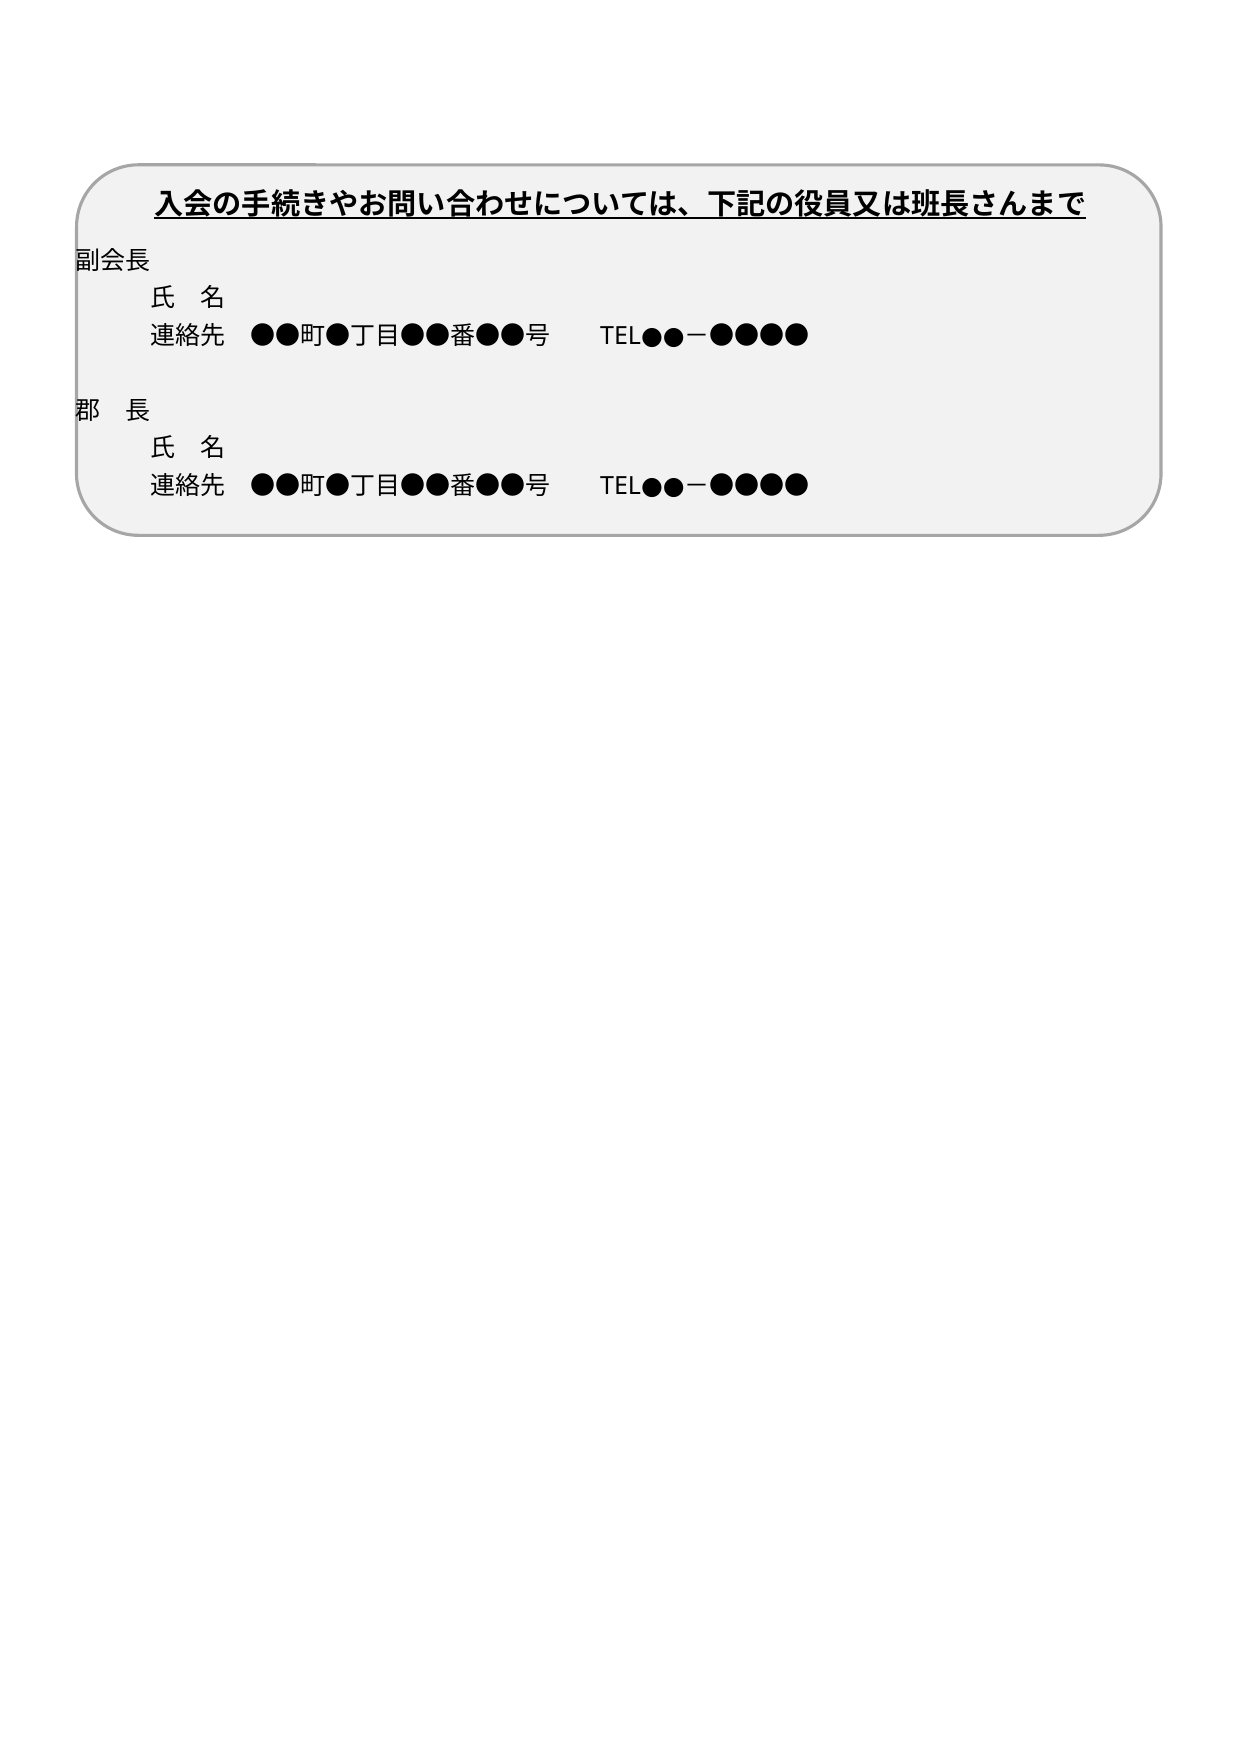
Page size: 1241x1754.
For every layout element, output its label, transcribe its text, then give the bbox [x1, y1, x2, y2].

text 連絡先 ●●町●丁目●●番●●号 TEL●●－●●●● [75, 314, 1165, 352]
text 氏 名 [75, 427, 1165, 464]
text 氏 名 [75, 277, 1165, 314]
text 連絡先 ●●町●丁目●●番●●号 TEL●●－●●●● [75, 464, 1165, 502]
text 入会の手続きやお問い合わせについては、下記の役員又は班長さんまで [75, 164, 1165, 239]
text 副会長 [75, 239, 1165, 277]
text 郡 長 [75, 389, 1165, 427]
